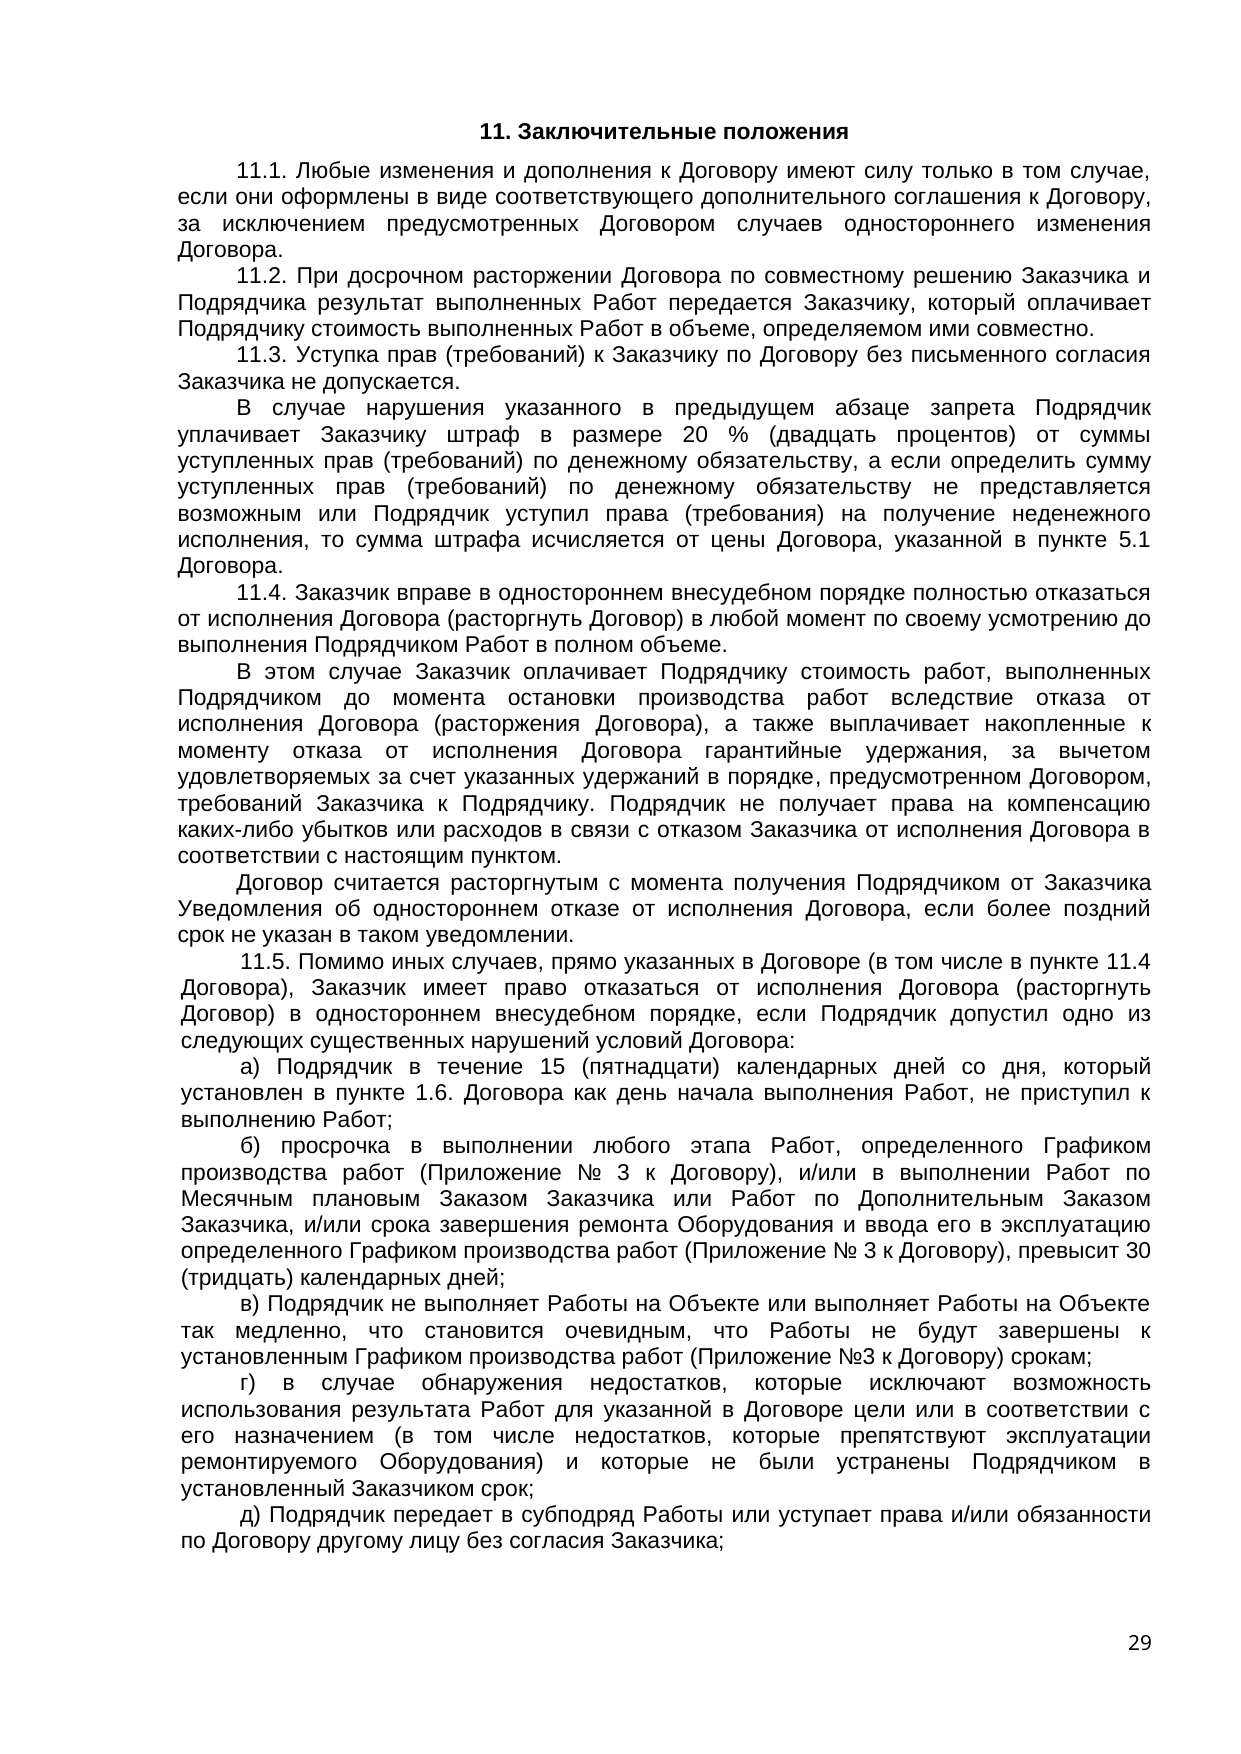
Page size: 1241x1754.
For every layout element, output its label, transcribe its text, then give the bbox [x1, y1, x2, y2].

subtitle 11.4. Заказчик вправе в одностороннем внесудебном порядке полностью отказаться от исполнения Договора (расторгнуть Договор) в любой момент по своему усмотрению до выполнения Подрядчиком Работ в полном объеме. [177, 579, 1152, 658]
text в) Подрядчик не выполняет Работы на Объекте или выполняет Работы на Объекте так медленно, что становится очевидным, что Работы не будут завершены к установленным Графиком производства работ (Приложение №3 к Договору) срокам; [181, 1290, 1152, 1369]
text б) просрочка в выполнении любого этапа Работ, определенного Графиком производства работ (Приложение № 3 к Договору), и/или в выполнении Работ по Месячным плановым Заказом Заказчика или Работ по Дополнительным Заказом Заказчика, и/или срока завершения ремонта Оборудования и ввода его в эксплуатацию определенного Графиком производства работ (Приложение № 3 к Договору), превысит 30 (тридцать) календарных дней; [181, 1132, 1152, 1290]
text a) Подрядчик в течение 15 (пятнадцати) календарных дней со дня, который установлен в пункте 1.6. Договора как день начала выполнения Работ, не приступил к выполнению Работ; [181, 1053, 1152, 1132]
subtitle 11. Заключительные положения [177, 118, 1152, 144]
text г) в случае обнаружения недостатков, которые исключают возможность использования результата Работ для указанной в Договоре цели или в соответствии с его назначением (в том числе недостатков, которые препятствуют эксплуатации ремонтируемого Оборудования) и которые не были устранены Подрядчиком в установленный Заказчиком срок; [181, 1369, 1152, 1501]
subtitle В случае нарушения указанного в предыдущем абзаце запрета Подрядчик уплачивает Заказчику штраф в размере 20 % (двадцать процентов) от суммы уступленных прав (требований) по денежному обязательству, а если определить сумму уступленных прав (требований) по денежному обязательству не представляется возможным или Подрядчик уступил права (требования) на получение неденежного исполнения, то сумма штрафа исчисляется от цены Договора, указанной в пункте 5.1 Договора. [177, 394, 1152, 579]
text 11.5. Помимо иных случаев, прямо указанных в Договоре (в том числе в пункте 11.4 Договора), Заказчик имеет право отказаться от исполнения Договора (расторгнуть Договор) в одностороннем внесудебном порядке, если Подрядчик допустил одно из следующих существенных нарушений условий Договора: [181, 948, 1152, 1053]
subtitle Договор считается расторгнутым с момента получения Подрядчиком от Заказчика Уведомления об одностороннем отказе от исполнения Договора, если более поздний срок не указан в таком уведомлении. [177, 868, 1152, 948]
subtitle 11.3. Уступка прав (требований) к Заказчику по Договору без письменного согласия Заказчика не допускается. [177, 341, 1152, 394]
text д) Подрядчик передает в субподряд Работы или уступает права и/или обязанности по Договору другому лицу без согласия Заказчика; [181, 1501, 1152, 1554]
subtitle 11.2. При досрочном расторжении Договора по совместному решению Заказчика и Подрядчика результат выполненных Работ передается Заказчику, который оплачивает Подрядчику стоимость выполненных Работ в объеме, определяемом ими совместно. [177, 262, 1152, 341]
subtitle 11.1. Любые изменения и дополнения к Договору имеют силу только в том случае, если они оформлены в виде соответствующего дополнительного соглашения к Договору, за исключением предусмотренных Договором случаев одностороннего изменения Договора. [177, 157, 1152, 262]
subtitle В этом случае Заказчик оплачивает Подрядчику стоимость работ, выполненных Подрядчиком до момента остановки производства работ вследствие отказа от исполнения Договора (расторжения Договора), а также выплачивает накопленные к моменту отказа от исполнения Договора гарантийные удержания, за вычетом удовлетворяемых за счет указанных удержаний в порядке, предусмотренном Договором, требований Заказчика к Подрядчику. Подрядчик не получает права на компенсацию каких-либо убытков или расходов в связи с отказом Заказчика от исполнения Договора в соответствии с настоящим пунктом. [177, 658, 1152, 868]
